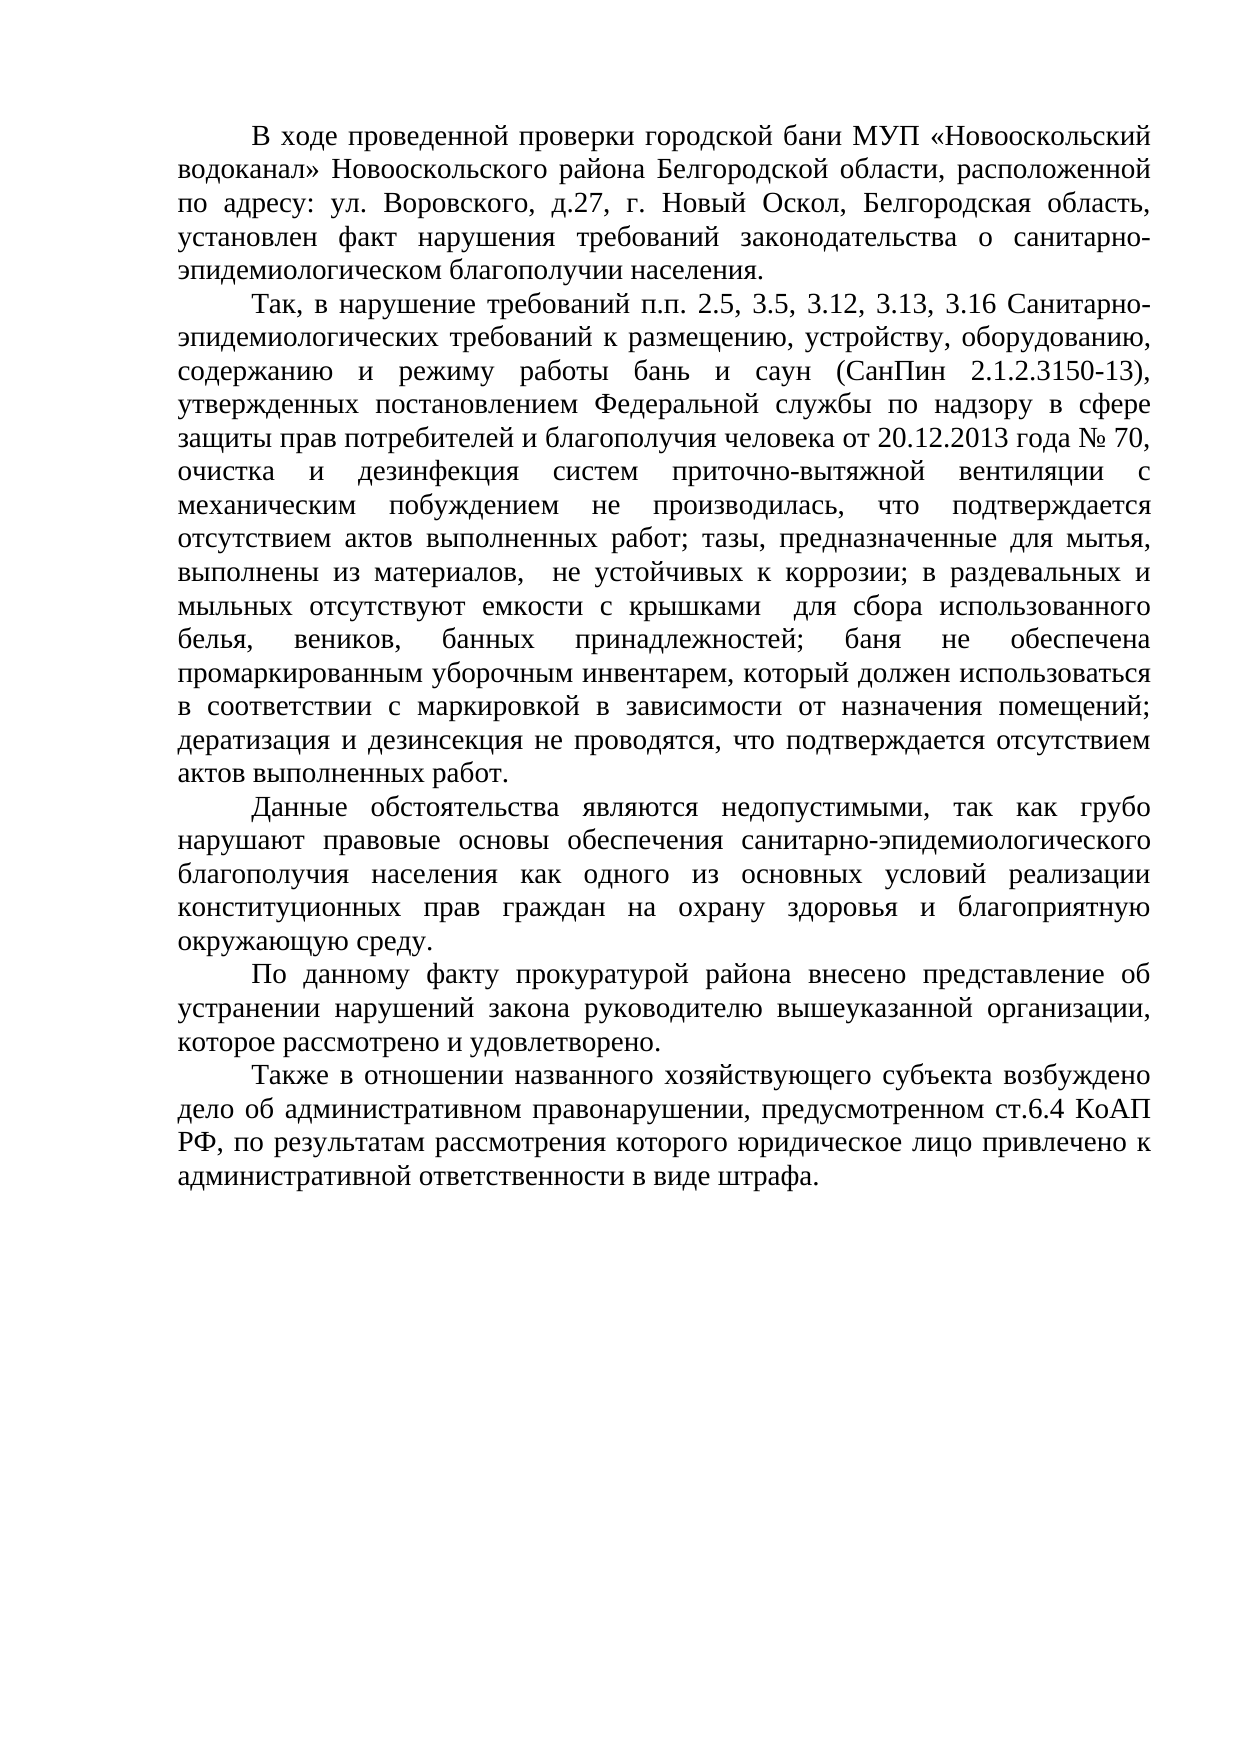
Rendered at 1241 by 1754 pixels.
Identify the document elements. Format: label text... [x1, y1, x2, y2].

text Также в отношении названного хозяйствующего субъекта возбуждено дело об административном правонарушении, предусмотренном ст.6.4 КоАП РФ, по результатам рассмотрения которого юридическое лицо привлечено к административной ответственности в виде штрафа. [177, 1057, 1152, 1191]
text В ходе проведенной проверки городской бани МУП «Новооскольский водоканал» Новооскольского района Белгородской области, расположенной по адресу: ул. Воровского, д.27, г. Новый Оскол, Белгородская область, установлен факт нарушения требований законодательства о санитарно-эпидемиологическом благополучии населения. [177, 118, 1152, 286]
text По данному факту прокуратурой района внесено представление об устранении нарушений закона руководителю вышеуказанной организации, которое рассмотрено и удовлетворено. [177, 957, 1152, 1057]
text Так, в нарушение требований п.п. 2.5, 3.5, 3.12, 3.13, 3.16 Санитарно-эпидемиологических требований к размещению, устройству, оборудованию, содержанию и режиму работы бань и саун (СанПин 2.1.2.3150-13), утвержденных постановлением Федеральной службы по надзору в сфере защиты прав потребителей и благополучия человека от 20.12.2013 года № 70, очистка и дезинфекция систем приточно-вытяжной вентиляции с механическим побуждением не производилась, что подтверждается отсутствием актов выполненных работ; тазы, предназначенные для мытья, выполнены из материалов, не устойчивых к коррозии; в раздевальных и мыльных отсутствуют емкости с крышками для сбора использованного белья, веников, банных принадлежностей; баня не обеспечена промаркированным уборочным инвентарем, который должен использоваться в соответствии с маркировкой в зависимости от назначения помещений; дератизация и дезинсекция не проводятся, что подтверждается отсутствием актов выполненных работ. [177, 286, 1152, 789]
text Данные обстоятельства являются недопустимыми, так как грубо нарушают правовые основы обеспечения санитарно-эпидемиологического благополучия населения как одного из основных условий реализации конституционных прав граждан на охрану здоровья и благоприятную окружающую среду. [177, 789, 1152, 957]
